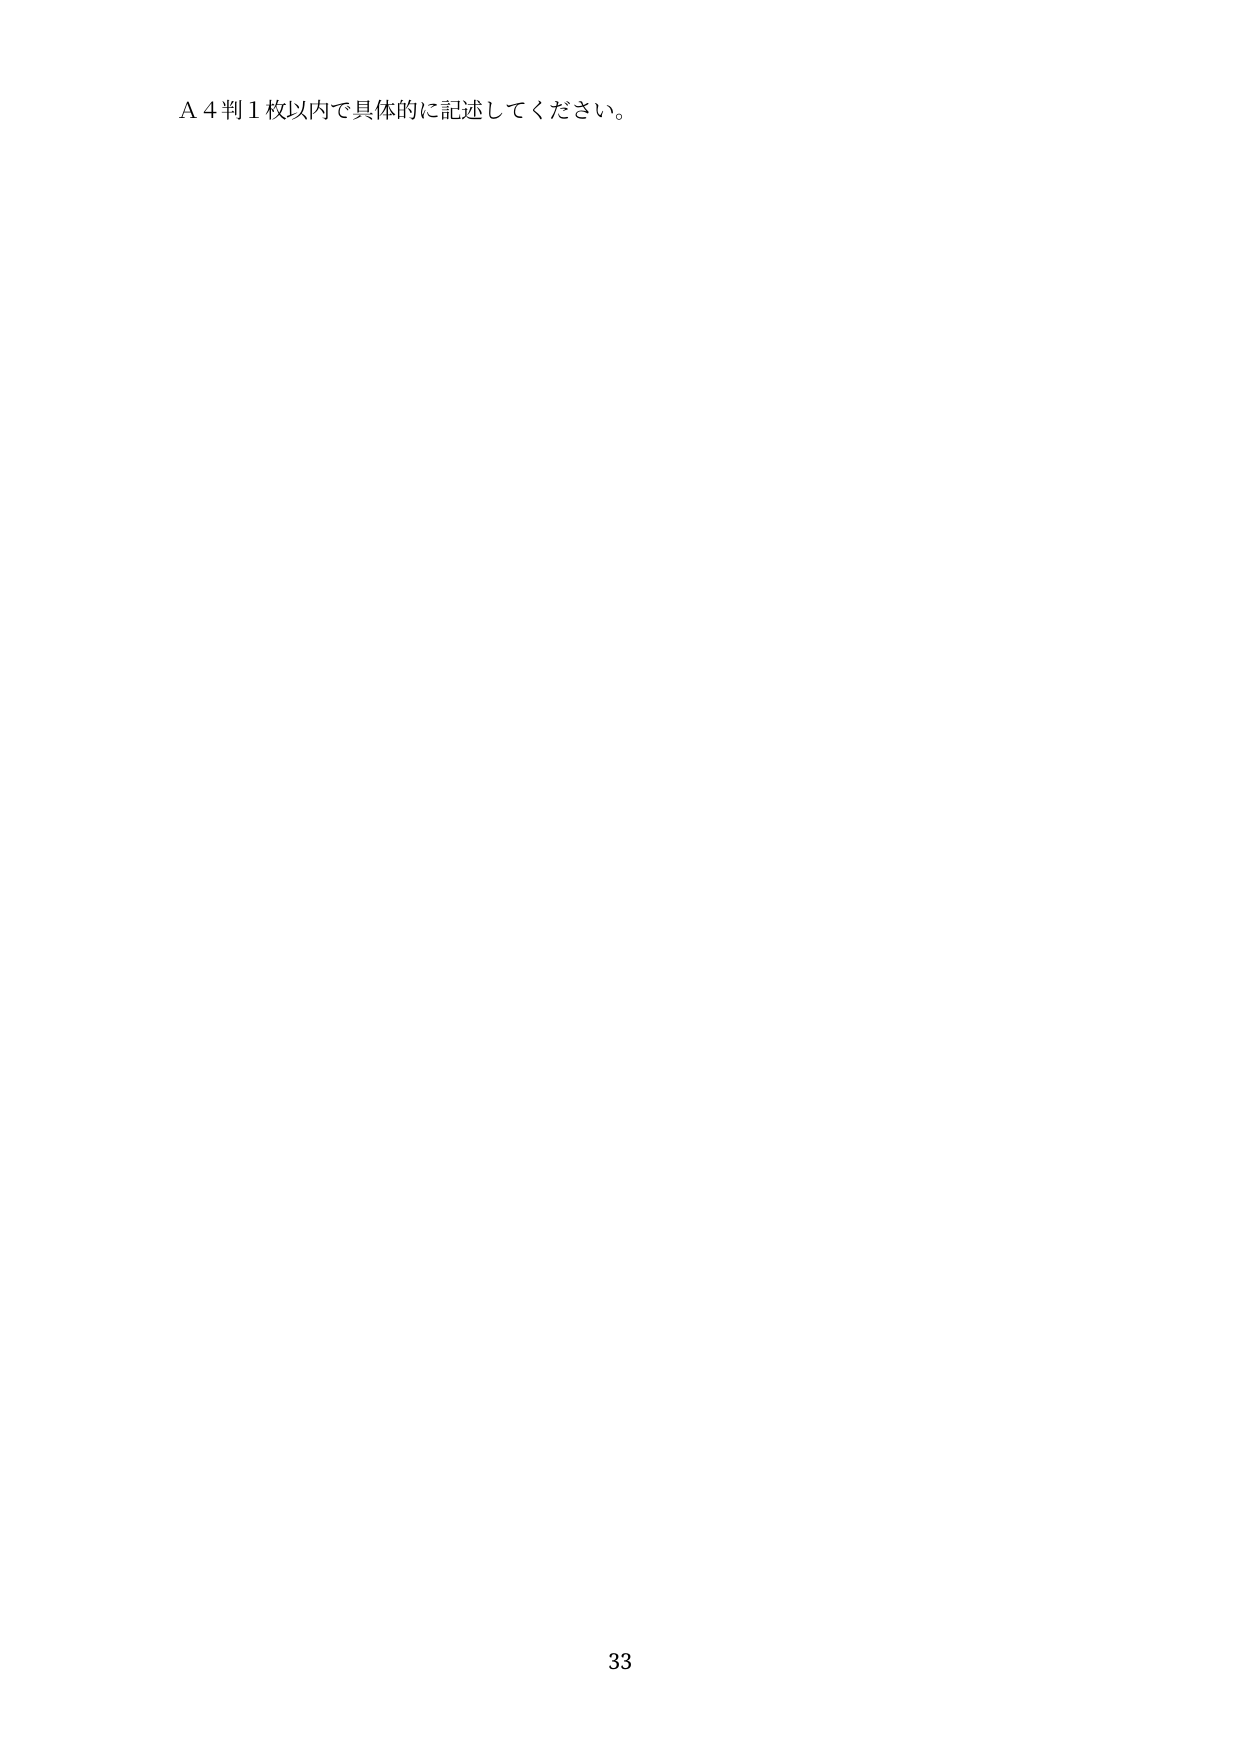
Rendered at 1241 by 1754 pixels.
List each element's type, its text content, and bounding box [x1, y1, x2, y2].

text Ａ４判１枚以内で具体的に記述してください。 [177, 91, 1063, 127]
